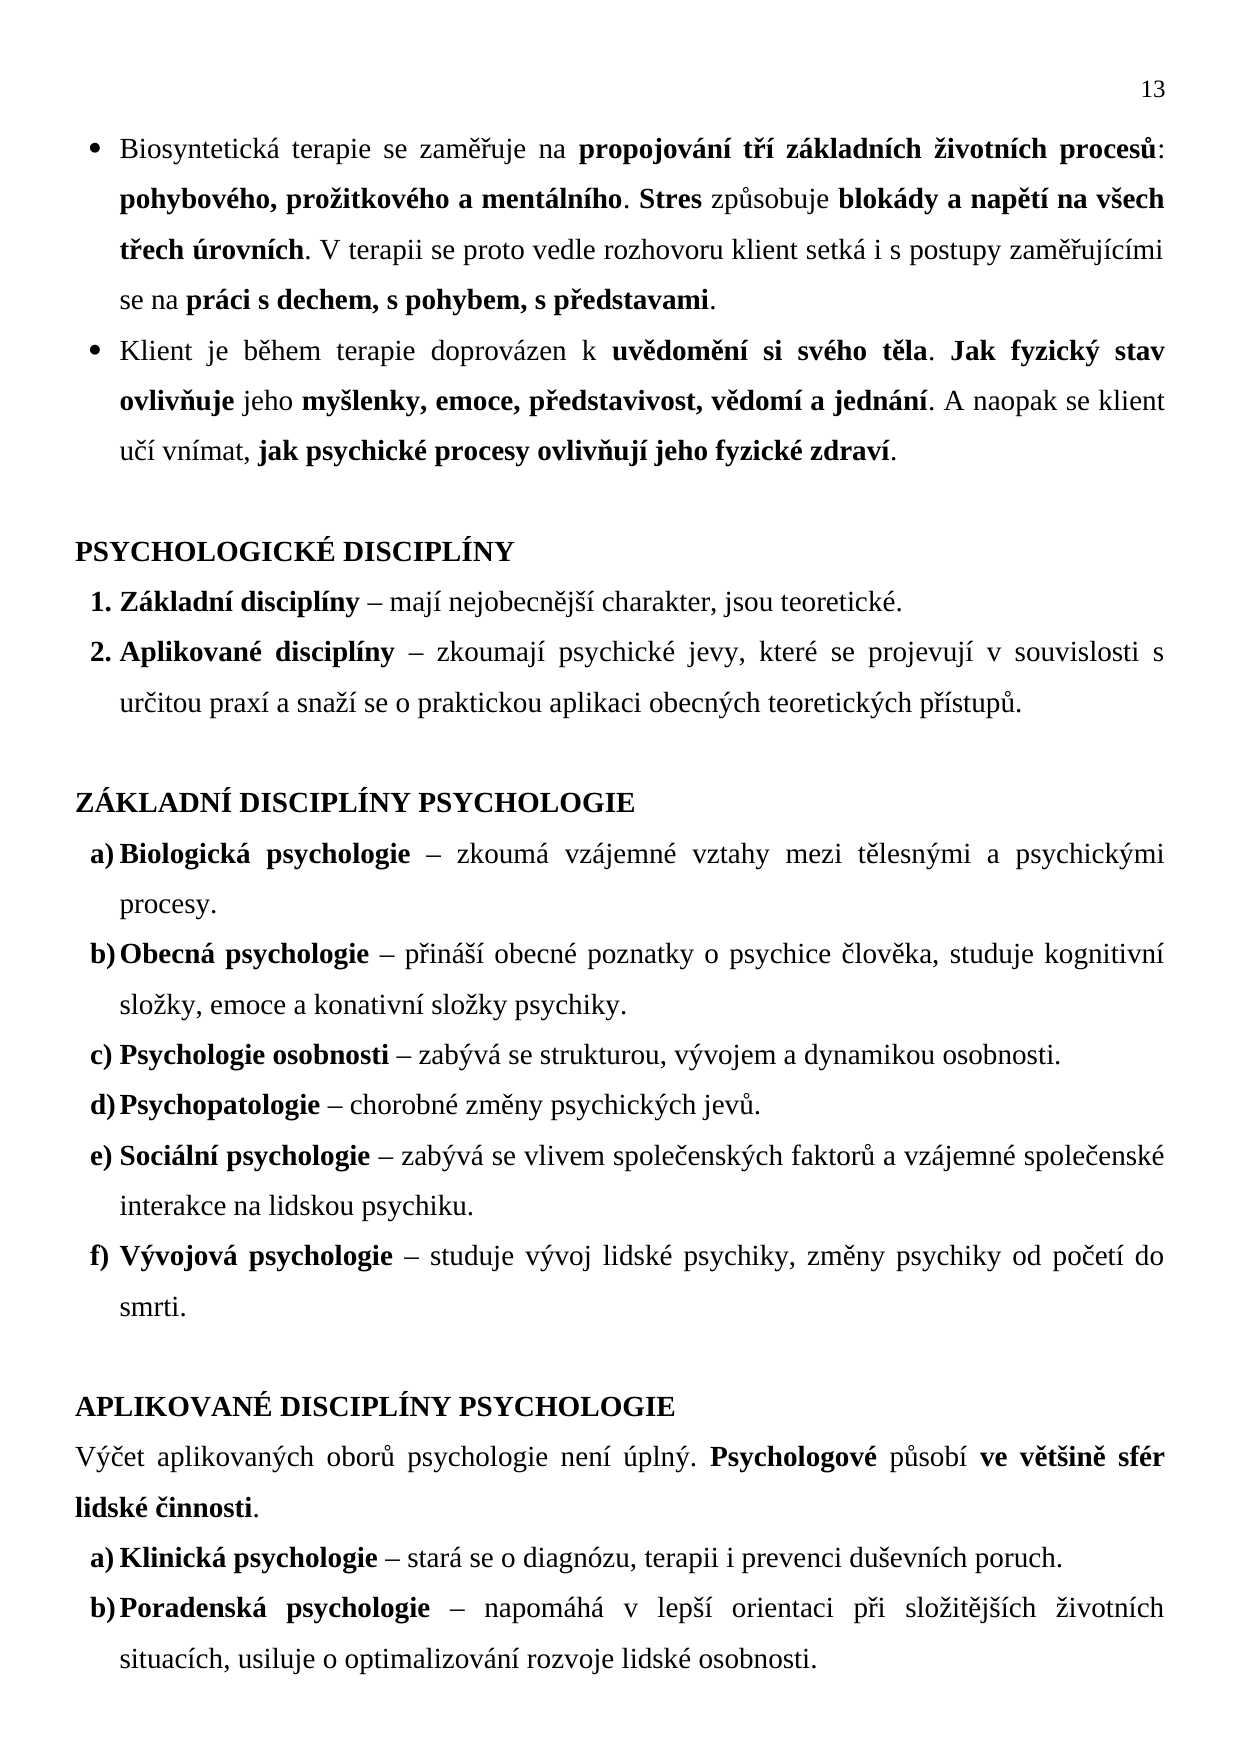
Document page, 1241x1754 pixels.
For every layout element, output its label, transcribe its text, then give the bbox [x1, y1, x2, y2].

list Obecná psychologie – přináší obecné poznatky o psychice člověka, studuje kognitivní složky, emoce a konativní složky psychiky. [90, 936, 1165, 1020]
list Biologická psychologie – zkoumá vzájemné vztahy mezi tělesnými a psychickými procesy. [90, 836, 1165, 920]
text PSYCHOLOGICKÉ DISCIPLÍNY [75, 534, 1165, 567]
text ZÁKLADNÍ DISCIPLÍNY PSYCHOLOGIE [75, 786, 1165, 819]
list Poradenská psychologie – napomáhá v lepší orientaci při složitějších životních situacích, usiluje o optimalizování rozvoje lidské osobnosti. [90, 1591, 1165, 1674]
text APLIKOVANÉ DISCIPLÍNY PSYCHOLOGIE [75, 1389, 1165, 1423]
list Vývojová psychologie – studuje vývoj lidské psychiky, změny psychiky od početí do smrti. [90, 1238, 1165, 1322]
list Klinická psychologie – stará se o diagnózu, terapii i prevenci duševních poruch. [90, 1540, 1165, 1574]
list Klient je během terapie doprovázen k uvědomění si svého těla. Jak fyzický stav ovlivňuje jeho myšlenky, emoce, představivost, vědomí a jednání. A naopak se klient učí vnímat, jak psychické procesy ovlivňují jeho fyzické zdraví. [90, 333, 1165, 467]
list Psychologie osobnosti – zabývá se strukturou, vývojem a dynamikou osobnosti. [90, 1037, 1165, 1071]
list Biosyntetická terapie se zaměřuje na propojování tří základních životních procesů: pohybového, prožitkového a mentálního. Stres způsobuje blokády a napětí na všech třech úrovních. V terapii se proto vedle rozhovoru klient setká i s postupy zaměřujícími se na práci s dechem, s pohybem, s představami. [90, 131, 1165, 316]
list Aplikované disciplíny – zkoumají psychické jevy, které se projevují v souvislosti s určitou praxí a snaží se o praktickou aplikaci obecných teoretických přístupů. [90, 634, 1165, 718]
list Sociální psychologie – zabývá se vlivem společenských faktorů a vzájemné společenské interakce na lidskou psychiku. [90, 1138, 1165, 1222]
text Výčet aplikovaných oborů psychologie není úplný. Psychologové působí ve většině sfér lidské činnosti. [75, 1439, 1165, 1523]
list Základní disciplíny – mají nejobecnější charakter, jsou teoretické. [90, 584, 1165, 618]
list Psychopatologie – chorobné změny psychických jevů. [90, 1087, 1165, 1121]
